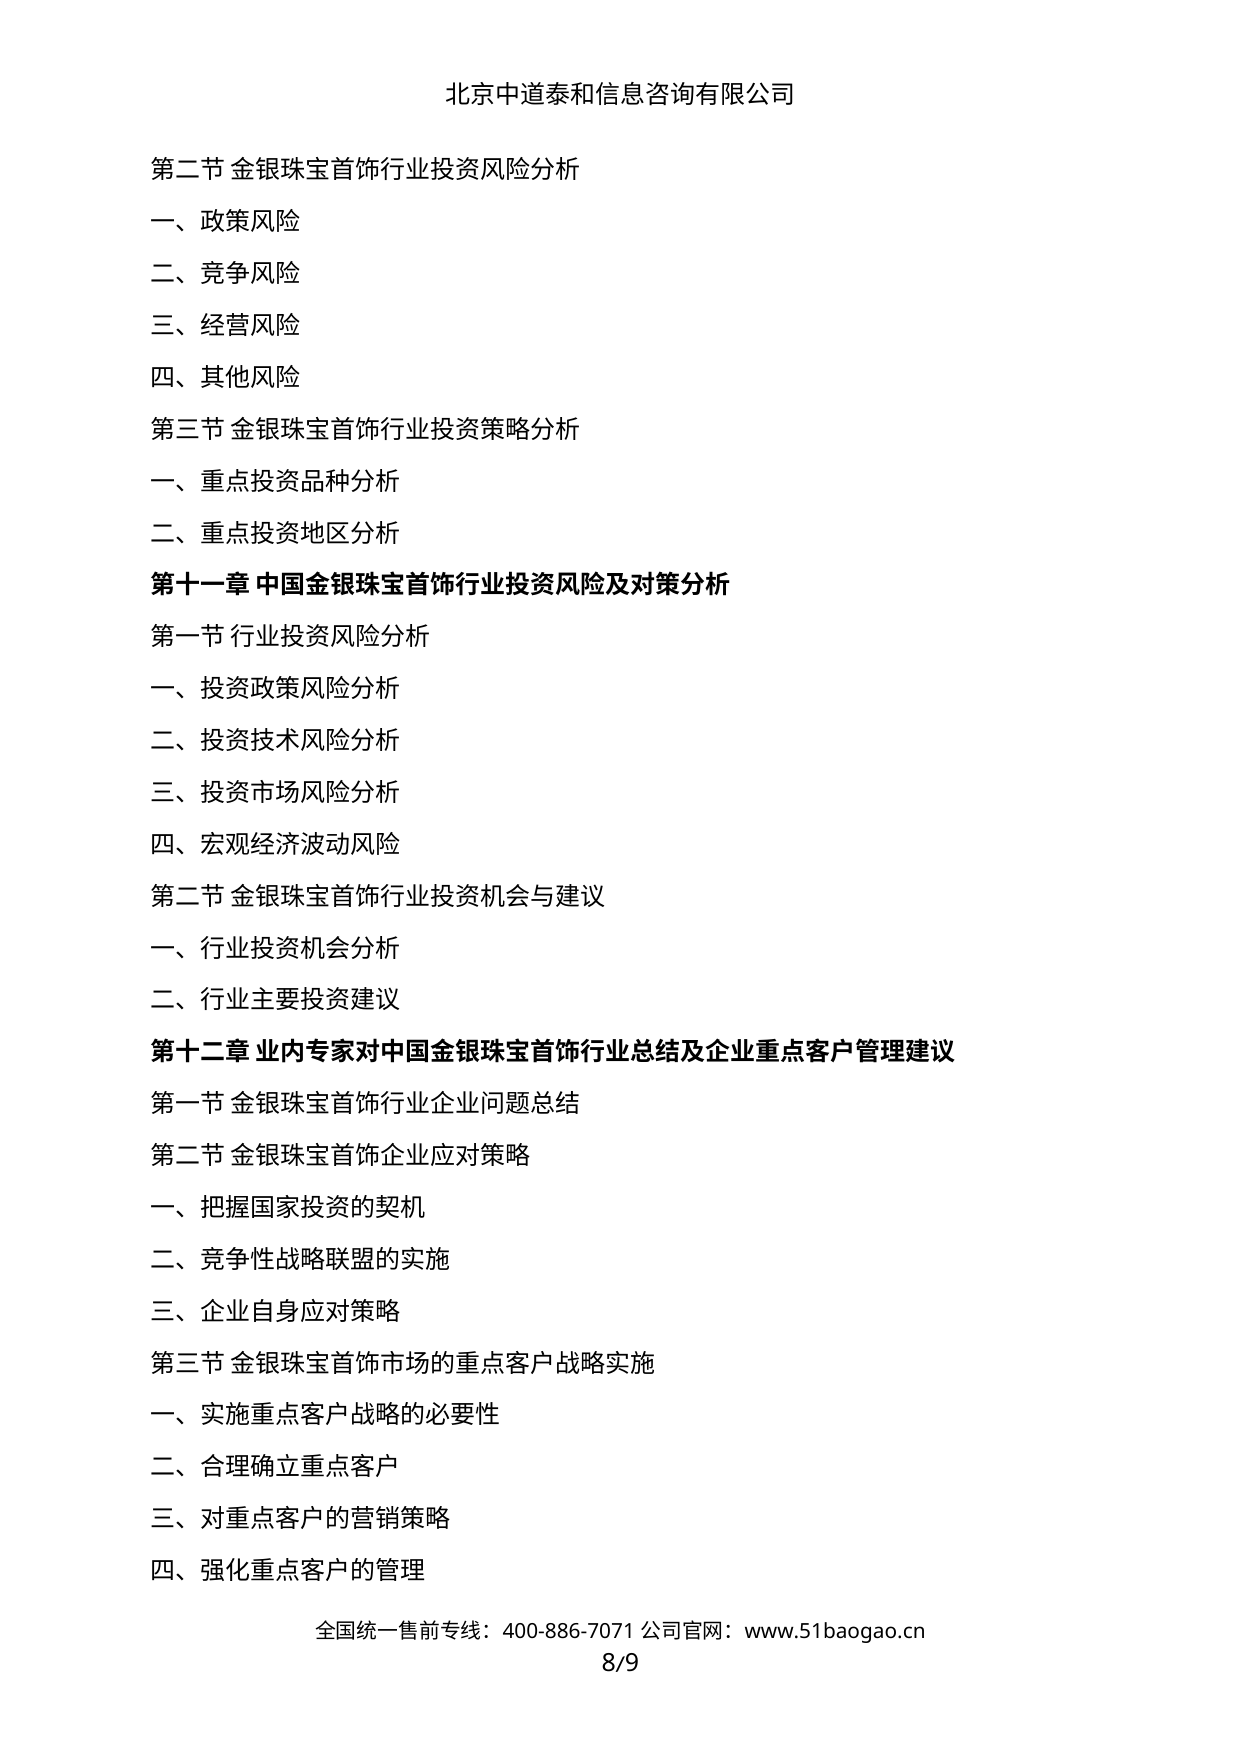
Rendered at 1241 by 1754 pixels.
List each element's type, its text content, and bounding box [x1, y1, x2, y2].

text 二、投资技术风险分析 [150, 721, 1090, 757]
text 三、企业自身应对策略 [150, 1291, 1090, 1327]
text 三、对重点客户的营销策略 [150, 1499, 1090, 1535]
text 四、强化重点客户的管理 [150, 1551, 1090, 1587]
text 第一节 金银珠宝首饰行业企业问题总结 [150, 1084, 1090, 1120]
text 二、重点投资地区分析 [150, 513, 1090, 549]
text 三、投资市场风险分析 [150, 772, 1090, 809]
text 第二节 金银珠宝首饰行业投资风险分析 [150, 150, 1090, 186]
text 第一节 行业投资风险分析 [150, 617, 1090, 653]
text 第三节 金银珠宝首饰市场的重点客户战略实施 [150, 1343, 1090, 1379]
text 二、竞争风险 [150, 254, 1090, 290]
text 第二节 金银珠宝首饰行业投资机会与建议 [150, 876, 1090, 912]
text 一、政策风险 [150, 202, 1090, 238]
text 四、其他风险 [150, 357, 1090, 394]
text 二、竞争性战略联盟的实施 [150, 1239, 1090, 1276]
text 一、重点投资品种分析 [150, 461, 1090, 497]
text 四、宏观经济波动风险 [150, 824, 1090, 861]
text 一、实施重点客户战略的必要性 [150, 1395, 1090, 1431]
text 一、把握国家投资的契机 [150, 1187, 1090, 1224]
text 一、行业投资机会分析 [150, 928, 1090, 964]
text 第三节 金银珠宝首饰行业投资策略分析 [150, 409, 1090, 446]
text 一、投资政策风险分析 [150, 669, 1090, 705]
text 二、行业主要投资建议 [150, 980, 1090, 1016]
text 第十二章 业内专家对中国金银珠宝首饰行业总结及企业重点客户管理建议 [150, 1032, 1090, 1068]
text 二、合理确立重点客户 [150, 1447, 1090, 1483]
text 三、经营风险 [150, 306, 1090, 342]
text 第十一章 中国金银珠宝首饰行业投资风险及对策分析 [150, 565, 1090, 601]
text 第二节 金银珠宝首饰企业应对策略 [150, 1136, 1090, 1172]
